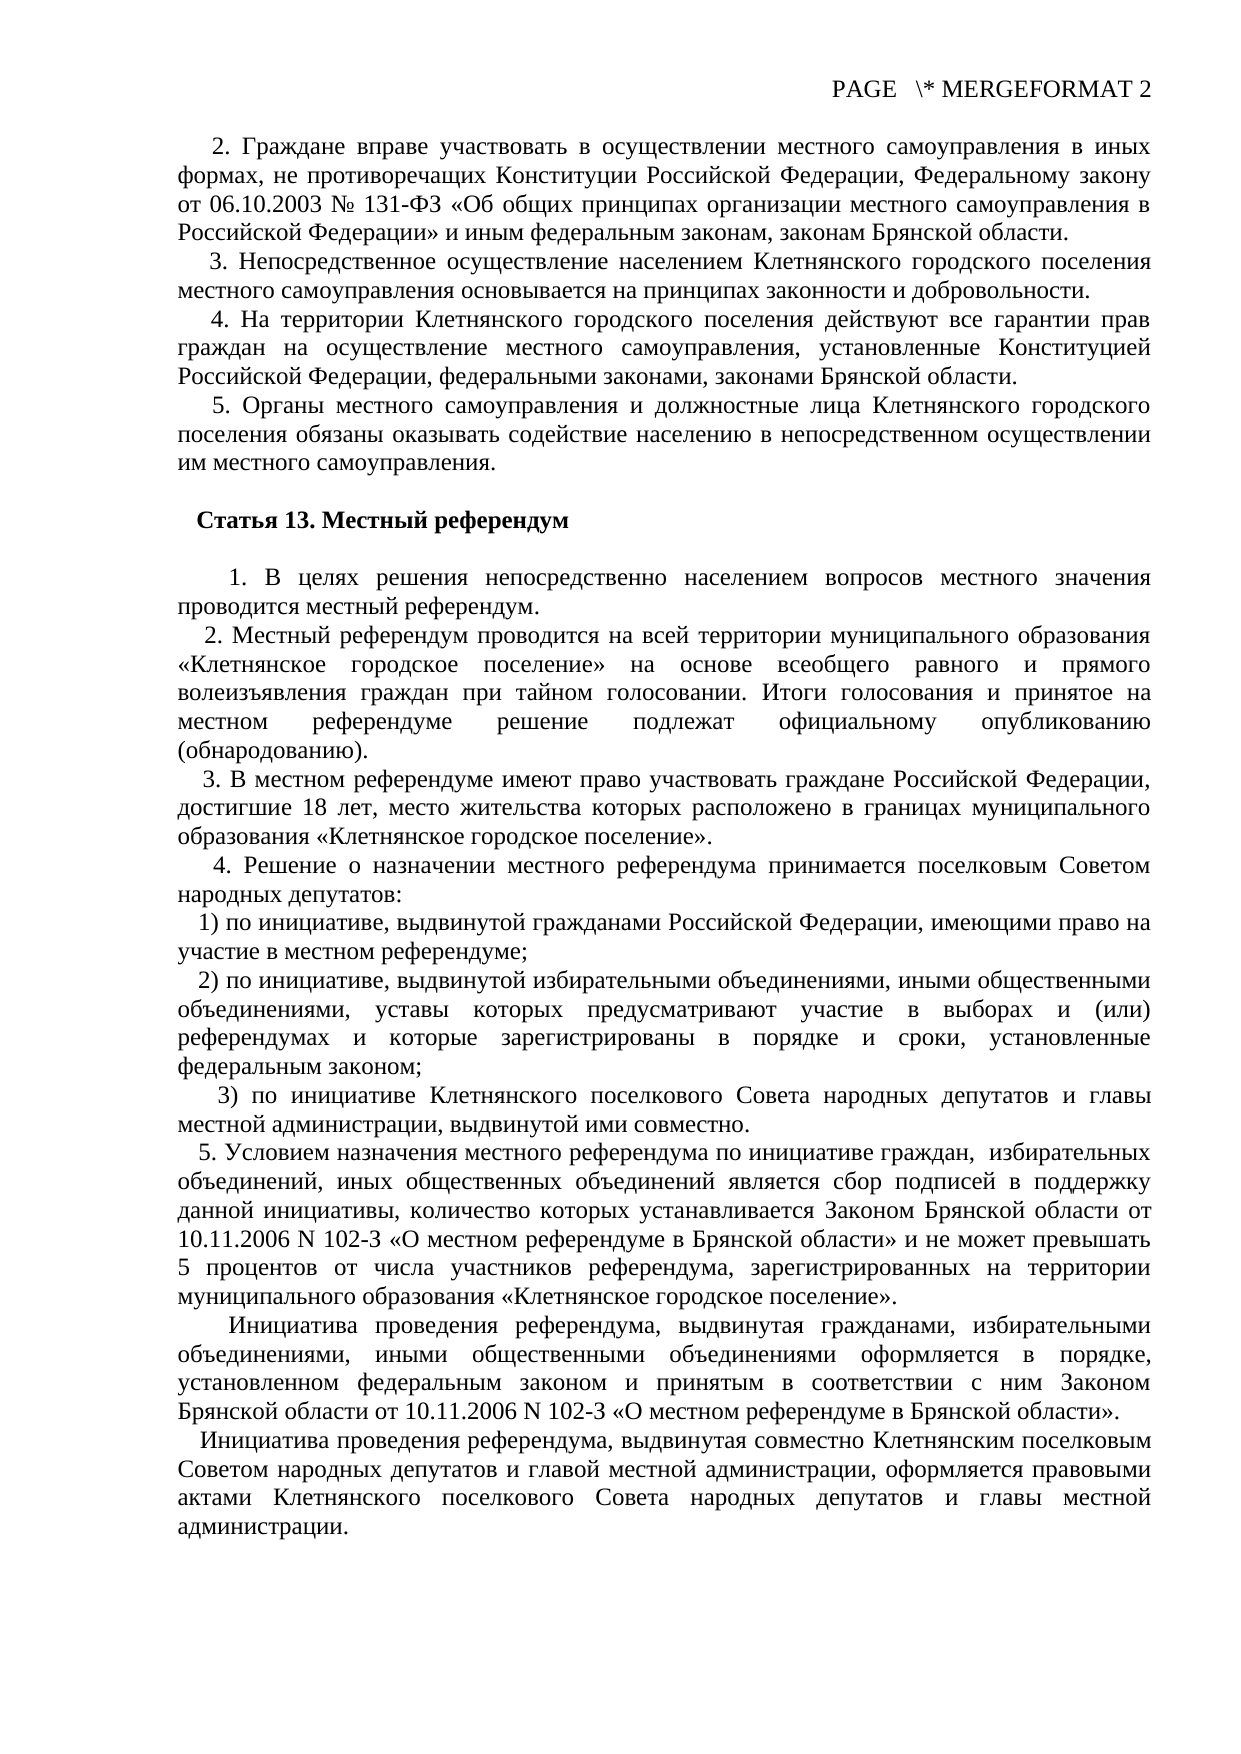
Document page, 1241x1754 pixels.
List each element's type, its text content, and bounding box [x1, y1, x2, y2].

text 2. Граждане вправе участвовать в осуществлении местного самоуправления в иных формах, не противоречащих Конституции Российской Федерации, Федеральному закону от 06.10.2003 № 131-ФЗ «Об общих принципах организации местного самоуправления в Российской Федерации» и иным федеральным законам, законам Брянской области. [177, 131, 1152, 246]
text 3. Непосредственное осуществление населением Клетнянского городского поселения местного самоуправления основывается на принципах законности и добровольности. [177, 246, 1152, 304]
text 2) по инициативе, выдвинутой избирательными объединениями, иными общественными объединениями, уставы которых предусматривают участие в выборах и (или) референдумах и которые зарегистрированы в порядке и сроки, установленные федеральным законом; [177, 965, 1152, 1080]
text 5. Условием назначения местного референдума по инициативе граждан, избирательных объединений, иных общественных объединений является сбор подписей в поддержку данной инициативы, количество которых устанавливается Законом Брянской области от 10.11.2006 N 102-З «О местном референдуме в Брянской области» и не может превышать 5 процентов от числа участников референдума, зарегистрированных на территории муниципального образования «Клетнянское городское поселение». [177, 1137, 1152, 1310]
text 2. Местный референдум проводится на всей территории муниципального образования «Клетнянское городское поселение» на основе всеобщего равного и прямого волеизъявления граждан при тайном голосовании. Итоги голосования и принятое на местном референдуме решение подлежат официальному опубликованию (обнародованию). [177, 620, 1152, 764]
text 4. На территории Клетнянского городского поселения действуют все гарантии прав граждан на осуществление местного самоуправления, установленные Конституцией Российской Федерации, федеральными законами, законами Брянской области. [177, 304, 1152, 390]
text 1) по инициативе, выдвинутой гражданами Российской Федерации, имеющими право на участие в местном референдуме; [177, 907, 1152, 965]
text Инициатива проведения референдума, выдвинутая гражданами, избирательными объединениями, иными общественными объединениями оформляется в порядке, установленном федеральным законом и принятым в соответствии с ним Законом Брянской области от 10.11.2006 N 102-З «О местном референдуме в Брянской области». [177, 1310, 1152, 1425]
text 4. Решение о назначении местного референдума принимается поселковым Советом народных депутатов: [177, 850, 1152, 907]
text 3) по инициативе Клетнянского поселкового Совета народных депутатов и главы местной администрации, выдвинутой ими совместно. [177, 1080, 1152, 1137]
text 3. В местном референдуме имеют право участвовать граждане Российской Федерации, достигшие 18 лет, место жительства которых расположено в границах муниципального образования «Клетнянское городское поселение». [177, 764, 1152, 850]
text 5. Органы местного самоуправления и должностные лица Клетнянского городского поселения обязаны оказывать содействие населению в непосредственном осуществлении им местного самоуправления. [177, 390, 1152, 476]
text Инициатива проведения референдума, выдвинутая совместно Клетнянским поселковым Советом народных депутатов и главой местной администрации, оформляется правовыми актами Клетнянского поселкового Совета народных депутатов и главы местной администрации. [177, 1425, 1152, 1540]
text Статья 13. Местный референдум [177, 505, 1152, 534]
text 1. В целях решения непосредственно населением вопросов местного значения проводится местный референдум. [177, 562, 1152, 620]
